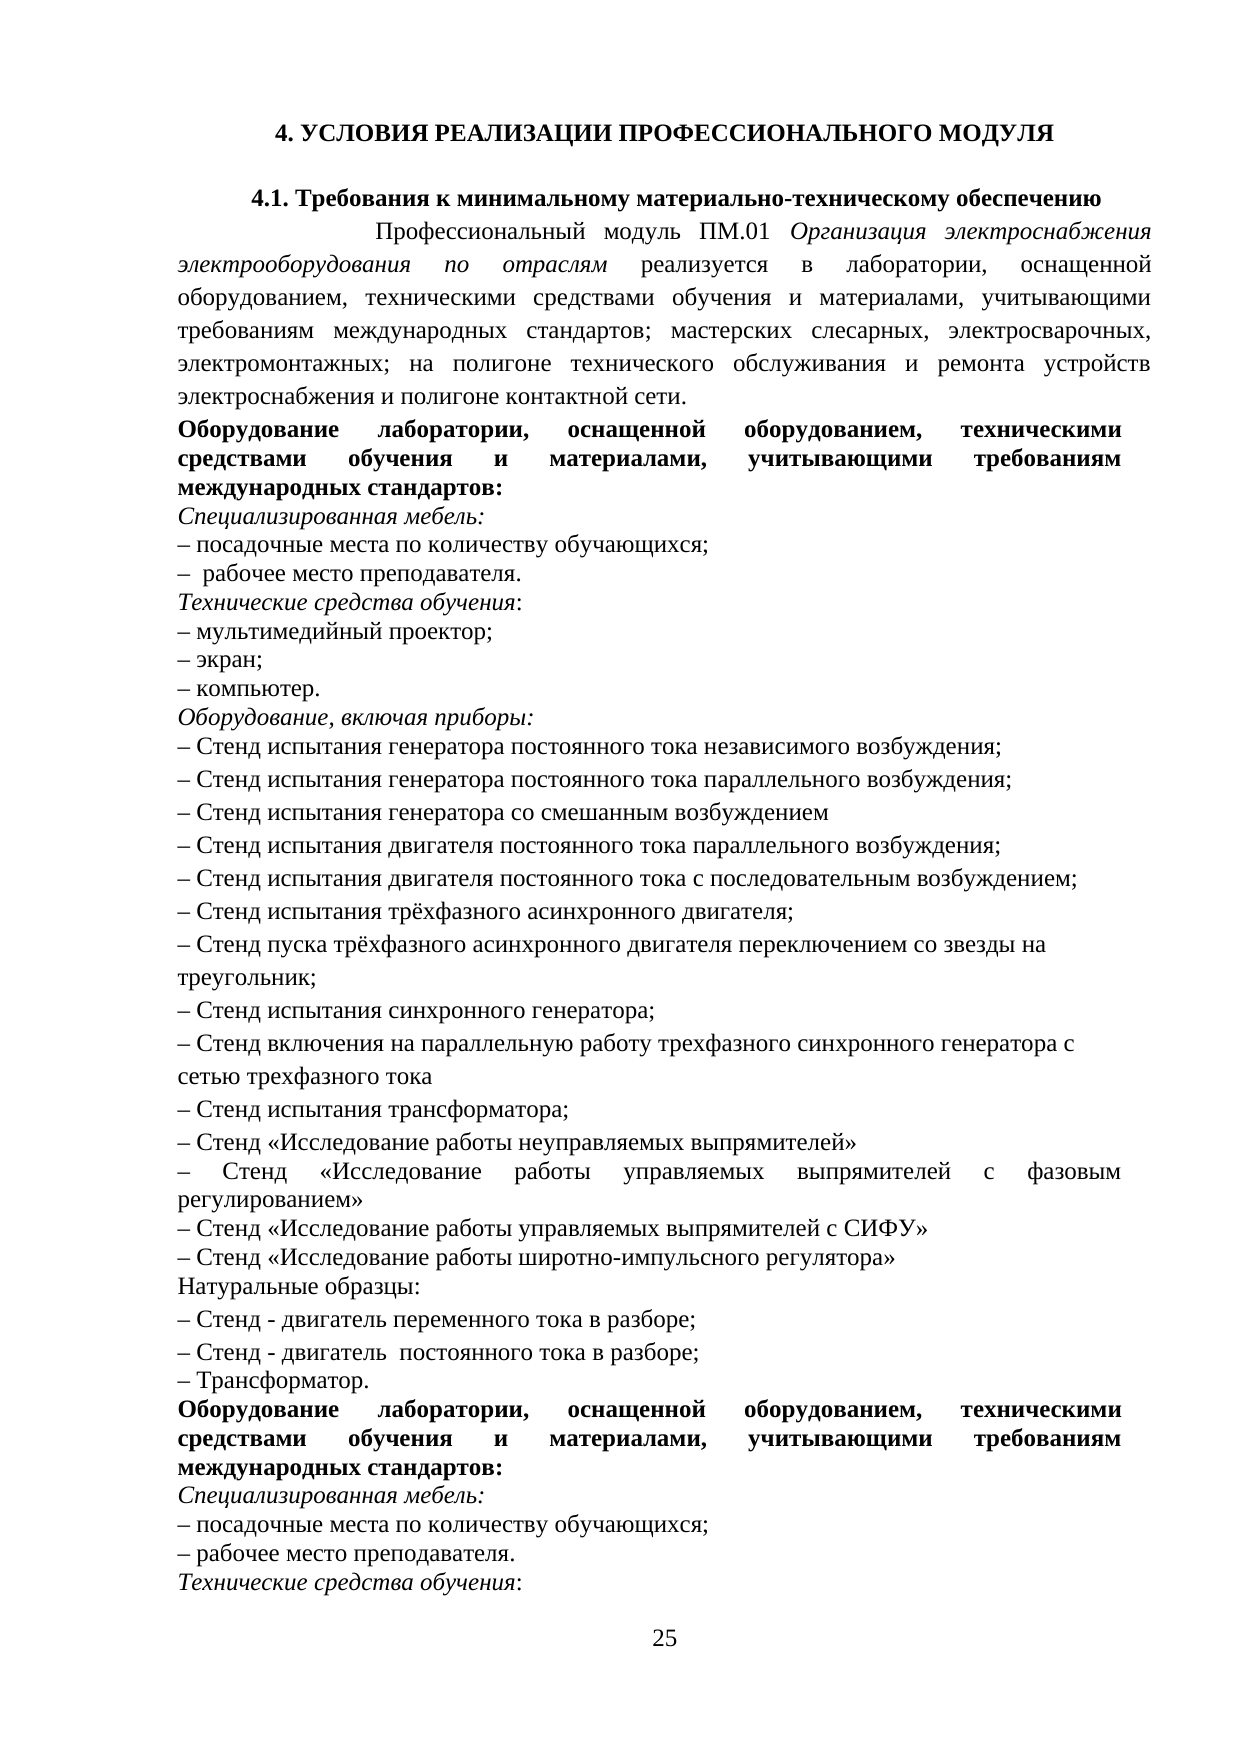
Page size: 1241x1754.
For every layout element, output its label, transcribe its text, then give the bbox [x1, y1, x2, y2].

text ‒ рабочее место преподавателя. [177, 1538, 1122, 1567]
text ‒ экран; [177, 644, 1122, 673]
text ‒ рабочее место преподавателя. [177, 558, 1122, 587]
text Технические средства обучения: [177, 587, 1122, 616]
text Оборудование лаборатории, оснащенной оборудованием, техническими средствами обучения и материалами, учитывающими требованиям международных стандартов: [177, 414, 1122, 501]
text Натуральные образцы: [177, 1271, 1122, 1299]
text – посадочные места по количеству обучающихся; [177, 529, 1122, 558]
text ‒ Стенд испытания генератора постоянного тока параллельного возбуждения; [177, 764, 1122, 793]
text ‒ Стенд испытания синхронного генератора; [177, 995, 1122, 1024]
text Профессиональный модуль ПМ.01 Организация электроснабжения электрооборудования по отраслям реализуется в лаборатории, оснащенной оборудованием, техническими средствами обучения и материалами, учитывающими требованиям международных стандартов; мастерских слесарных, электросварочных, электромонтажных; на полигоне технического обслуживания и ремонта устройств электроснабжения и полигоне контактной сети. [177, 216, 1152, 410]
text Специализированная мебель: [177, 1481, 1122, 1509]
text Оборудование, включая приборы: [177, 702, 1122, 731]
text ‒ Стенд испытания генератора со смешанным возбуждением [177, 797, 1122, 826]
text Технические средства обучения: [177, 1567, 1122, 1596]
text ‒ Стенд испытания трансформатора; [177, 1094, 1122, 1123]
text Оборудование лаборатории, оснащенной оборудованием, техническими средствами обучения и материалами, учитывающими требованиям международных стандартов: [177, 1394, 1122, 1481]
text ‒ Трансформатор. [177, 1366, 1122, 1394]
text ‒ Стенд включения на параллельную работу трехфазного синхронного генератора с сетью трехфазного тока [177, 1028, 1122, 1090]
text ‒ компьютер. [177, 673, 1122, 702]
list ‒ Стенд «Исследование работы управляемых выпрямителей с СИФУ» [177, 1213, 1122, 1242]
list ‒ Стенд «Исследование работы неуправляемых выпрямителей» [177, 1127, 1122, 1156]
text – посадочные места по количеству обучающихся; [177, 1509, 1122, 1538]
text ‒ Стенд испытания трёхфазного асинхронного двигателя; [177, 896, 1122, 925]
list ‒ Стенд «Исследование работы управляемых выпрямителей с фазовым регулированием» [177, 1156, 1122, 1213]
text ‒ Стенд - двигатель постоянного тока в разборе; [177, 1337, 1122, 1366]
text ‒ Стенд испытания двигателя постоянного тока с последовательным возбуждением; [177, 863, 1122, 892]
text 4. УСЛОВИЯ РЕАЛИЗАЦИИ ПРОФЕССИОНАЛЬНОГО МОДУЛЯ [177, 118, 1152, 147]
text 4.1. Требования к минимальному материально-техническому обеспечению [177, 183, 1152, 212]
text ‒ Стенд испытания двигателя постоянного тока параллельного возбуждения; [177, 830, 1122, 859]
text ‒ Стенд - двигатель переменного тока в разборе; [177, 1304, 1122, 1333]
list ‒ Стенд «Исследование работы широтно-импульсного регулятора» [177, 1242, 1122, 1271]
text – мультимедийный проектор; [177, 616, 1122, 644]
text Специализированная мебель: [177, 501, 1122, 529]
text ‒ Стенд испытания генератора постоянного тока независимого возбуждения; [177, 731, 1122, 759]
text ‒ Стенд пуска трёхфазного асинхронного двигателя переключением со звезды на треугольник; [177, 929, 1122, 991]
